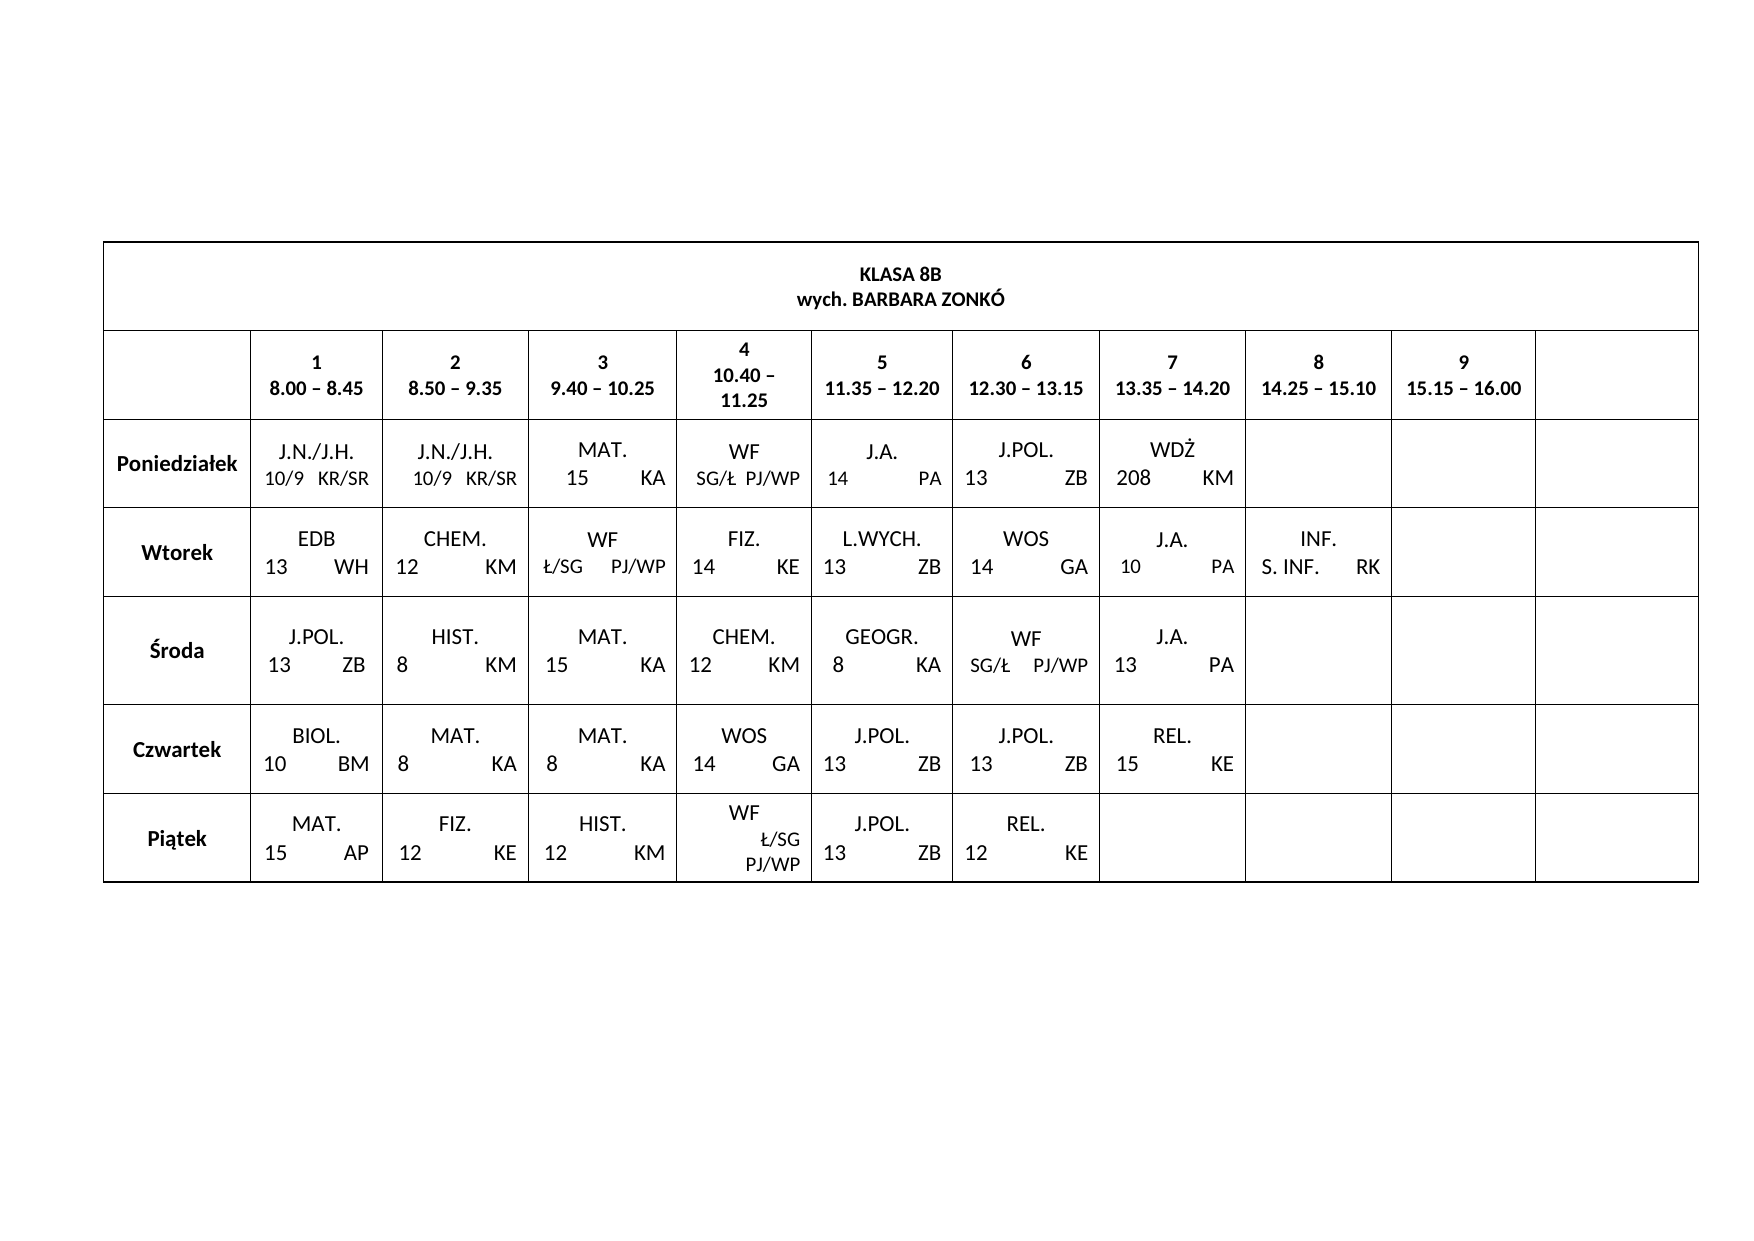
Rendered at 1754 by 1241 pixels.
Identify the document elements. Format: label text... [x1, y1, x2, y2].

table_cell 9 15.15 – 16.00 [1392, 331, 1535, 419]
table_cell 6 12.30 – 13.15 [953, 331, 1099, 419]
table_cell 1 8.00 – 8.45 [251, 331, 382, 419]
table_cell [1246, 420, 1391, 507]
table_header KLASA 8B wych. BARBARA ZONKÓ [104, 243, 1698, 330]
table_cell MAT. 15 KA [529, 597, 676, 704]
table_cell [1536, 597, 1698, 704]
table_cell WF Ł/SG PJ/WP [529, 508, 676, 596]
table_cell CHEM. 12 KM [383, 508, 528, 596]
table_cell [1536, 794, 1698, 881]
table_cell MAT. 15 KA [529, 420, 676, 507]
table_cell [1536, 508, 1698, 596]
table_cell WOS 14 GA [677, 705, 811, 793]
table_cell J.POL. 13 ZB [251, 597, 382, 704]
table_cell 7 13.35 – 14.20 [1100, 331, 1245, 419]
table_cell J.POL. 13 ZB [812, 705, 952, 793]
table_cell J.POL. 13 ZB [953, 705, 1099, 793]
table_cell GEOGR. 8 KA [812, 597, 952, 704]
table_cell 4 10.40 – 11.25 [677, 331, 811, 419]
table_cell [1536, 331, 1698, 419]
table_cell WOS 14 GA [953, 508, 1099, 596]
table_cell [1246, 597, 1391, 704]
table_cell WF SG/Ł PJ/WP [953, 597, 1099, 704]
table_cell FIZ. 14 KE [677, 508, 811, 596]
table_cell [1536, 420, 1698, 507]
table_cell HIST. 12 KM [529, 794, 676, 881]
table_cell REL. 12 KE [953, 794, 1099, 881]
table_cell WF Ł/SG PJ/WP [677, 794, 811, 881]
table_cell J.N./J.H. 10/9 KR/SR [251, 420, 382, 507]
table_cell WDŻ 208 KM [1100, 420, 1245, 507]
table_cell 8 14.25 – 15.10 [1246, 331, 1391, 419]
table_cell 5 11.35 – 12.20 [812, 331, 952, 419]
table_cell Środa [104, 597, 250, 704]
table_cell J.POL. 13 ZB [953, 420, 1099, 507]
table_cell Wtorek [104, 508, 250, 596]
table_cell J.POL. 13 ZB [812, 794, 952, 881]
table_cell [1246, 794, 1391, 881]
table_cell [1392, 705, 1535, 793]
table_cell [1246, 705, 1391, 793]
table_cell [1100, 794, 1245, 881]
table_cell [1392, 508, 1535, 596]
table_cell 3 9.40 – 10.25 [529, 331, 676, 419]
table_cell Poniedziałek [104, 420, 250, 507]
table_cell FIZ. 12 KE [383, 794, 528, 881]
table_cell J.A. 14 PA [812, 420, 952, 507]
table_cell J.N./J.H. 10/9 KR/SR [383, 420, 528, 507]
table_cell [1392, 794, 1535, 881]
table_cell EDB 13 WH [251, 508, 382, 596]
table_cell Piątek [104, 794, 250, 881]
table_cell J.A. 13 PA [1100, 597, 1245, 704]
table_cell REL. 15 KE [1100, 705, 1245, 793]
table_cell [104, 331, 250, 419]
table_cell MAT. 8 KA [529, 705, 676, 793]
table_cell BIOL. 10 BM [251, 705, 382, 793]
table_cell [1392, 420, 1535, 507]
table_cell MAT. 15 AP [251, 794, 382, 881]
table_cell HIST. 8 KM [383, 597, 528, 704]
table_cell [1392, 597, 1535, 704]
table_cell J.A. 10 PA [1100, 508, 1245, 596]
table_cell CHEM. 12 KM [677, 597, 811, 704]
table_cell L.WYCH. 13 ZB [812, 508, 952, 596]
table_cell INF. S. INF. RK [1246, 508, 1391, 596]
table_cell Czwartek [104, 705, 250, 793]
table_cell 2 8.50 – 9.35 [383, 331, 528, 419]
table_cell [1536, 705, 1698, 793]
table_cell WF SG/Ł PJ/WP [677, 420, 811, 507]
table_cell MAT. 8 KA [383, 705, 528, 793]
